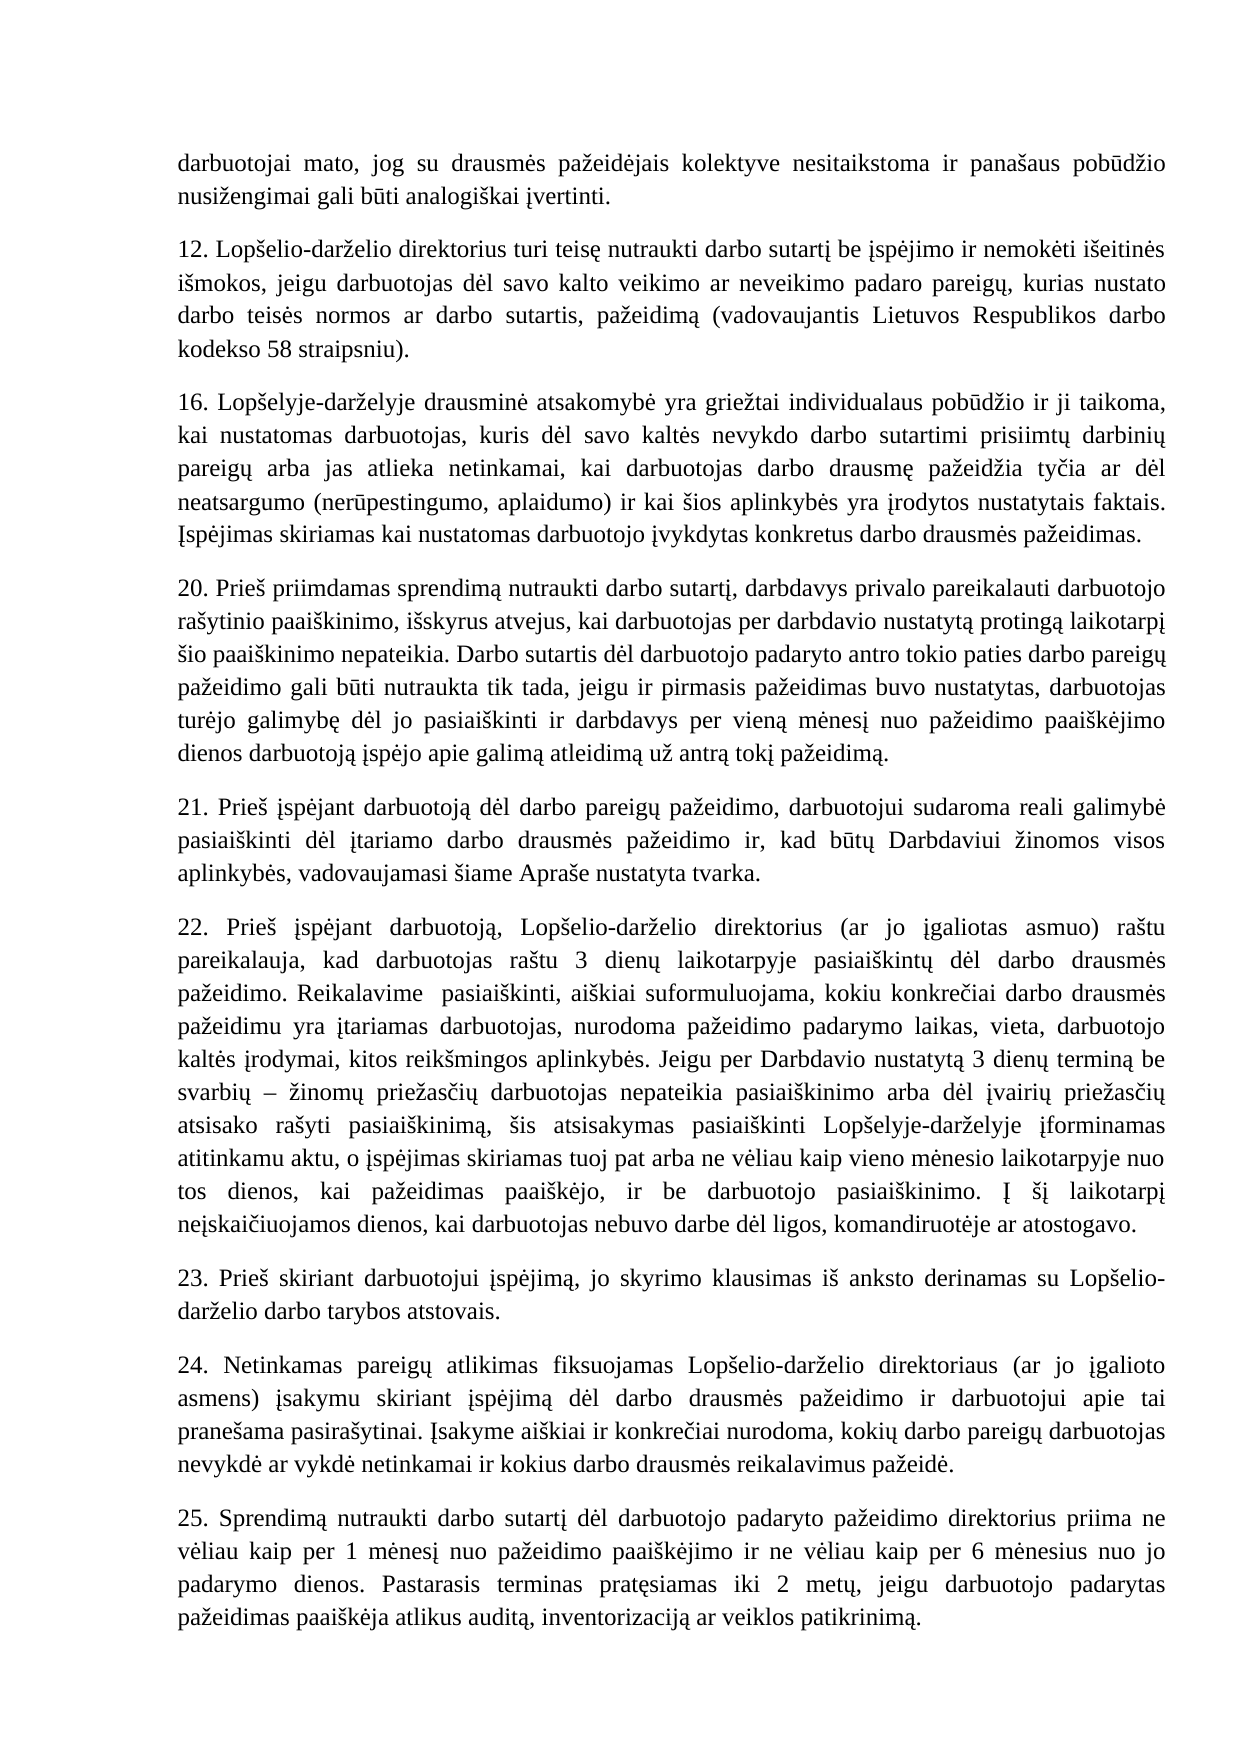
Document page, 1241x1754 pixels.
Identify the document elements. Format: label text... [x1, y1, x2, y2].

text 23. Prieš skiriant darbuotojui įspėjimą, jo skyrimo klausimas iš anksto derinamas su Lopšelio-darželio darbo tarybos atstovais. [177, 1263, 1167, 1325]
text 21. Prieš įspėjant darbuotoją dėl darbo pareigų pažeidimo, darbuotojui sudaroma reali galimybė pasiaiškinti dėl įtariamo darbo drausmės pažeidimo ir, kad būtų Darbdaviui žinomos visos aplinkybės, vadovaujamasi šiame Apraše nustatyta tvarka. [177, 792, 1167, 887]
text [177, 148, 1167, 209]
text 22. Prieš įspėjant darbuotoją, Lopšelio-darželio direktorius (ar jo įgaliotas asmuo) raštu pareikalauja, kad darbuotojas raštu 3 dienų laikotarpyje pasiaiškintų dėl darbo drausmės pažeidimo. Reikalavime pasiaiškinti, aiškiai suformuluojama, kokiu konkrečiai darbo drausmės pažeidimu yra įtariamas darbuotojas, nurodoma pažeidimo padarymo laikas, vieta, darbuotojo kaltės įrodymai, kitos reikšmingos aplinkybės. Jeigu per Darbdavio nustatytą 3 dienų terminą be svarbių – žinomų priežasčių darbuotojas nepateikia pasiaiškinimo arba dėl įvairių priežasčių atsisako rašyti pasiaiškinimą, šis atsisakymas pasiaiškinti Lopšelyje-darželyje įforminamas atitinkamu aktu, o įspėjimas skiriamas tuoj pat arba ne vėliau kaip vieno mėnesio laikotarpyje nuo tos dienos, kai pažeidimas paaiškėjo, ir be darbuotojo pasiaiškinimo. Į šį laikotarpį neįskaičiuojamos dienos, kai darbuotojas nebuvo darbe dėl ligos, komandiruotėje ar atostogavo. [177, 912, 1167, 1238]
text 24. Netinkamas pareigų atlikimas fiksuojamas Lopšelio-darželio direktoriaus (ar jo įgalioto asmens) įsakymu skiriant įspėjimą dėl darbo drausmės pažeidimo ir darbuotojui apie tai pranešama pasirašytinai. Įsakyme aiškiai ir konkrečiai nurodoma, kokių darbo pareigų darbuotojas nevykdė ar vykdė netinkamai ir kokius darbo drausmės reikalavimus pažeidė. [177, 1350, 1167, 1478]
text 16. Lopšelyje-darželyje drausminė atsakomybė yra griežtai individualaus pobūdžio ir ji taikoma, kai nustatomas darbuotojas, kuris dėl savo kaltės nevykdo darbo sutartimi prisiimtų darbinių pareigų arba jas atlieka netinkamai, kai darbuotojas darbo drausmę pažeidžia tyčia ar dėl neatsargumo (nerūpestingumo, aplaidumo) ir kai šios aplinkybės yra įrodytos nustatytais faktais. Įspėjimas skiriamas kai nustatomas darbuotojo įvykdytas konkretus darbo drausmės pažeidimas. [177, 387, 1167, 548]
text 12. Lopšelio-darželio direktorius turi teisę nutraukti darbo sutartį be įspėjimo ir nemokėti išeitinės išmokos, jeigu darbuotojas dėl savo kalto veikimo ar neveikimo padaro pareigų, kurias nustato darbo teisės normos ar darbo sutartis, pažeidimą (vadovaujantis Lietuvos Respublikos darbo kodekso 58 straipsniu). [177, 234, 1167, 362]
text 25. Sprendimą nutraukti darbo sutartį dėl darbuotojo padaryto pažeidimo direktorius priima ne vėliau kaip per 1 mėnesį nuo pažeidimo paaiškėjimo ir ne vėliau kaip per 6 mėnesius nuo jo padarymo dienos. Pastarasis terminas pratęsiamas iki 2 metų, jeigu darbuotojo padarytas pažeidimas paaiškėja atlikus auditą, inventorizaciją ar veiklos patikrinimą. [177, 1503, 1167, 1631]
text 20. Prieš priimdamas sprendimą nutraukti darbo sutartį, darbdavys privalo pareikalauti darbuotojo rašytinio paaiškinimo, išskyrus atvejus, kai darbuotojas per darbdavio nustatytą protingą laikotarpį šio paaiškinimo nepateikia. Darbo sutartis dėl darbuotojo padaryto antro tokio paties darbo pareigų pažeidimo gali būti nutraukta tik tada, jeigu ir pirmasis pažeidimas buvo nustatytas, darbuotojas turėjo galimybę dėl jo pasiaiškinti ir darbdavys per vieną mėnesį nuo pažeidimo paaiškėjimo dienos darbuotoją įspėjo apie galimą atleidimą už antrą tokį pažeidimą. [177, 573, 1167, 767]
